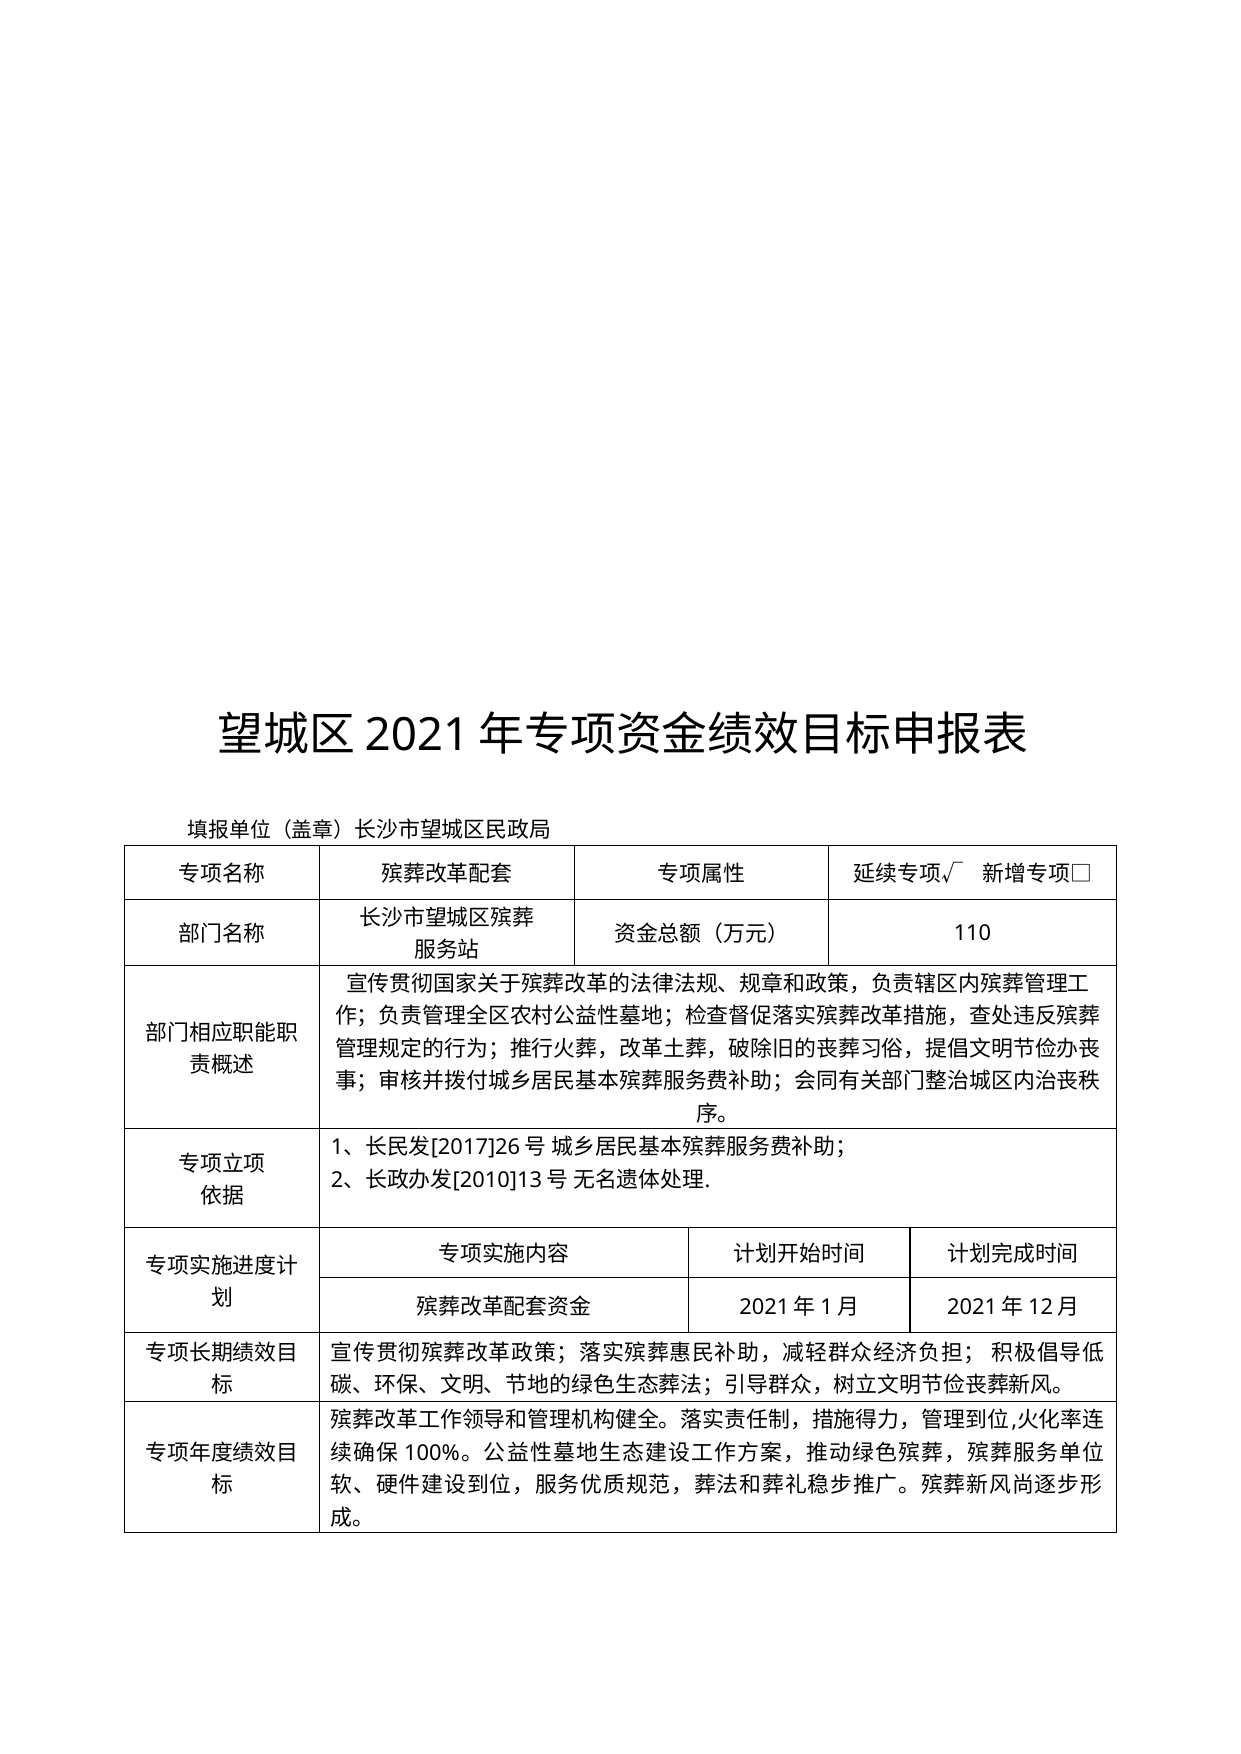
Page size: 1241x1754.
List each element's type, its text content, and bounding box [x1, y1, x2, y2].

table_cell 2021年 12月 [911, 1278, 1116, 1332]
table_cell 殡葬改革工作领导和管理机构健全。落实责任制，措施得力，管理到位,火化率连续确保100%。公益性墓地生态建设工作方案，推动绿色殡葬，殡葬服务单位软、硬件建设到位，服务优质规范，葬法和葬礼稳步推广。殡葬新风尚逐步形成。 [320, 1402, 1116, 1532]
table_cell 专项实施内容 [320, 1228, 688, 1277]
table_cell 部门相应职能职责概述 [125, 966, 319, 1128]
table_cell 专项实施进度计划 [125, 1228, 319, 1332]
table_cell 部门名称 [125, 900, 319, 964]
table_cell 资金总额（万元） [575, 900, 828, 964]
table_header 专项属性 [575, 846, 828, 898]
table_cell 殡葬改革配套资金 [320, 1278, 688, 1332]
table_cell 110 [829, 900, 1116, 964]
text 望城区2021年专项资金绩效目标申报表 [187, 682, 1053, 779]
table_cell 长沙市望城区殡葬 服务站 [320, 900, 574, 964]
table_cell 专项立项 依据 [125, 1129, 319, 1227]
table_cell 专项长期绩效目标 [125, 1333, 319, 1401]
table_cell 计划开始时间 [689, 1228, 909, 1277]
table_cell 宣传贯彻殡葬改革政策；落实殡葬惠民补助，减轻群众经济负担； 积极倡导低碳、环保、文明、节地的绿色生态葬法；引导群众，树立文明节俭丧葬新风。 [320, 1333, 1116, 1401]
table_cell 2021年 1月 [689, 1278, 909, 1332]
table_header 殡葬改革配套 [320, 846, 574, 898]
table_cell 1、长民发[2017]26号 城乡居民基本殡葬服务费补助； 2、长政办发[2010]13号 无名遗体处理. [320, 1129, 1116, 1227]
table_cell 计划完成时间 [911, 1228, 1116, 1277]
table_header 专项名称 [125, 846, 319, 898]
table_cell 专项年度绩效目标 [125, 1402, 319, 1532]
table_header 延续专项√ 新增专项□ [829, 846, 1116, 898]
table_cell 宣传贯彻国家关于殡葬改革的法律法规、规章和政策，负责辖区内殡葬管理工作；负责管理全区农村公益性墓地；检查督促落实殡葬改革措施，查处违反殡葬管理规定的行为；推行火葬，改革土葬，破除旧的丧葬习俗，提倡文明节俭办丧事；审核并拨付城乡居民基本殡葬服务费补助；会同有关部门整治城区内治丧秩序。 [320, 966, 1116, 1128]
text 填报单位（盖章）长沙市望城区民政局 [187, 812, 1053, 844]
